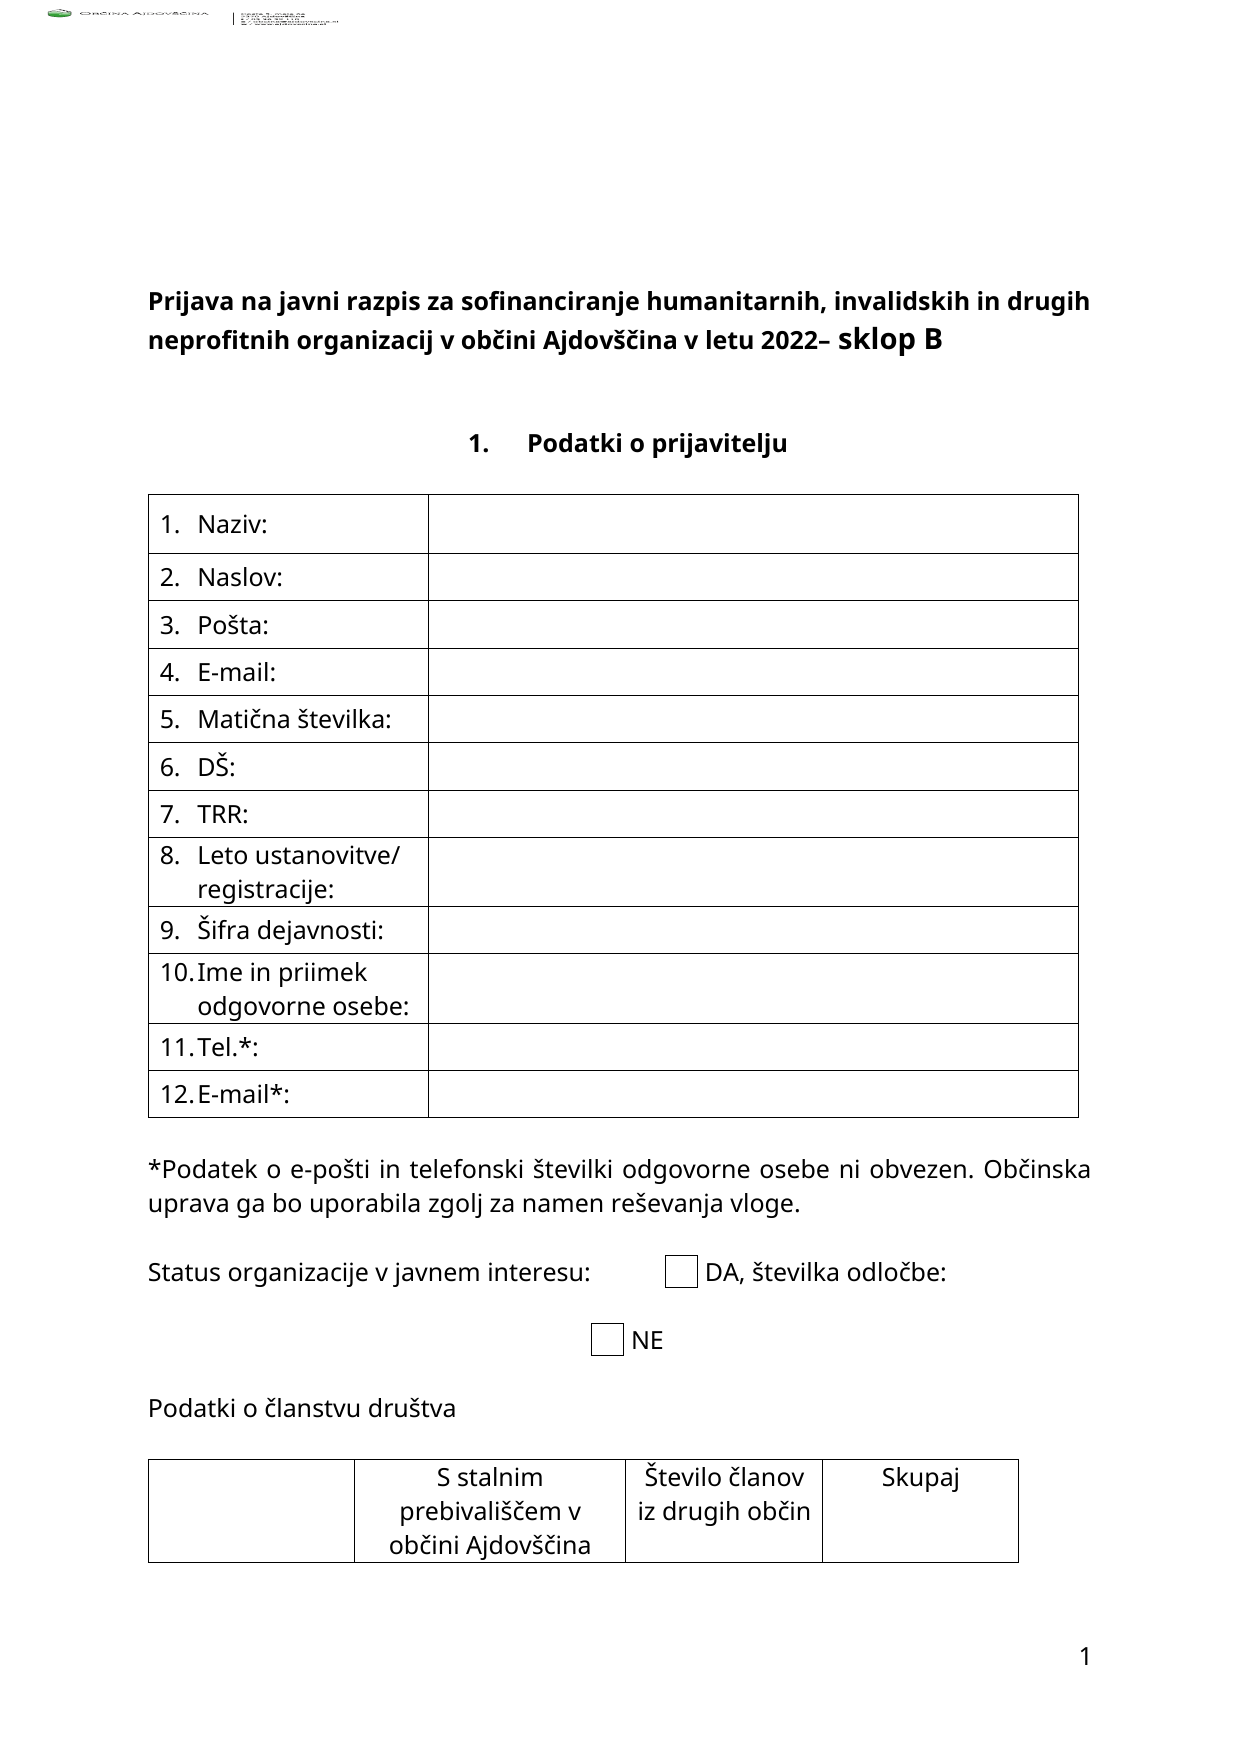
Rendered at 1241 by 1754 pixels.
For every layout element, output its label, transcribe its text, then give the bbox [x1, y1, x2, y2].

table_header S stalnim prebivališčem v občini Ajdovščina [355, 1460, 625, 1562]
table_cell Leto ustanovitve/ registracije: [149, 838, 428, 906]
table_cell E-mail*: [149, 1071, 428, 1117]
text *Podatek o e-pošti in telefonski številki odgovorne osebe ni obvezen. Občinska uprava ga bo uporabila zgolj za namen reševanja vloge. [148, 1152, 1092, 1220]
table_header Skupaj [823, 1460, 1018, 1562]
table_cell [429, 907, 1078, 953]
table_cell [429, 838, 1078, 906]
table_cell Pošta: [149, 601, 428, 648]
table_cell Šifra dejavnosti: [149, 907, 428, 953]
text Status organizacije v javnem interesu: DA, številka odločbe: [148, 1254, 1092, 1288]
table_header Naziv: [149, 495, 428, 553]
table_cell Naslov: [149, 554, 428, 600]
table_cell DŠ: [149, 743, 428, 789]
table_header [429, 495, 1078, 553]
table_cell [429, 743, 1078, 789]
table_header [149, 1460, 354, 1562]
table_cell [429, 696, 1078, 742]
table_cell [429, 601, 1078, 648]
table_cell TRR: [149, 791, 428, 837]
table_cell [429, 554, 1078, 600]
text Podatki o članstvu društva [148, 1391, 1092, 1424]
table_cell [429, 1071, 1078, 1117]
table_header Število članov iz drugih občin [626, 1460, 822, 1562]
text Prijava na javni razpis za sofinanciranje humanitarnih, invalidskih in drugih neprofitnih organizacij v občini Ajdovščina v letu 2022– sklop B [148, 284, 1092, 358]
table_cell Matična številka: [149, 696, 428, 742]
text NE [148, 1322, 1092, 1356]
subtitle Podatki o prijavitelju [185, 426, 1092, 460]
table_cell Tel.*: [149, 1024, 428, 1070]
table_cell E-mail: [149, 649, 428, 695]
table_cell [429, 791, 1078, 837]
table_cell [429, 649, 1078, 695]
table_cell Ime in priimek odgovorne osebe: [149, 954, 428, 1022]
table_cell [429, 1024, 1078, 1070]
table_cell [429, 954, 1078, 1022]
